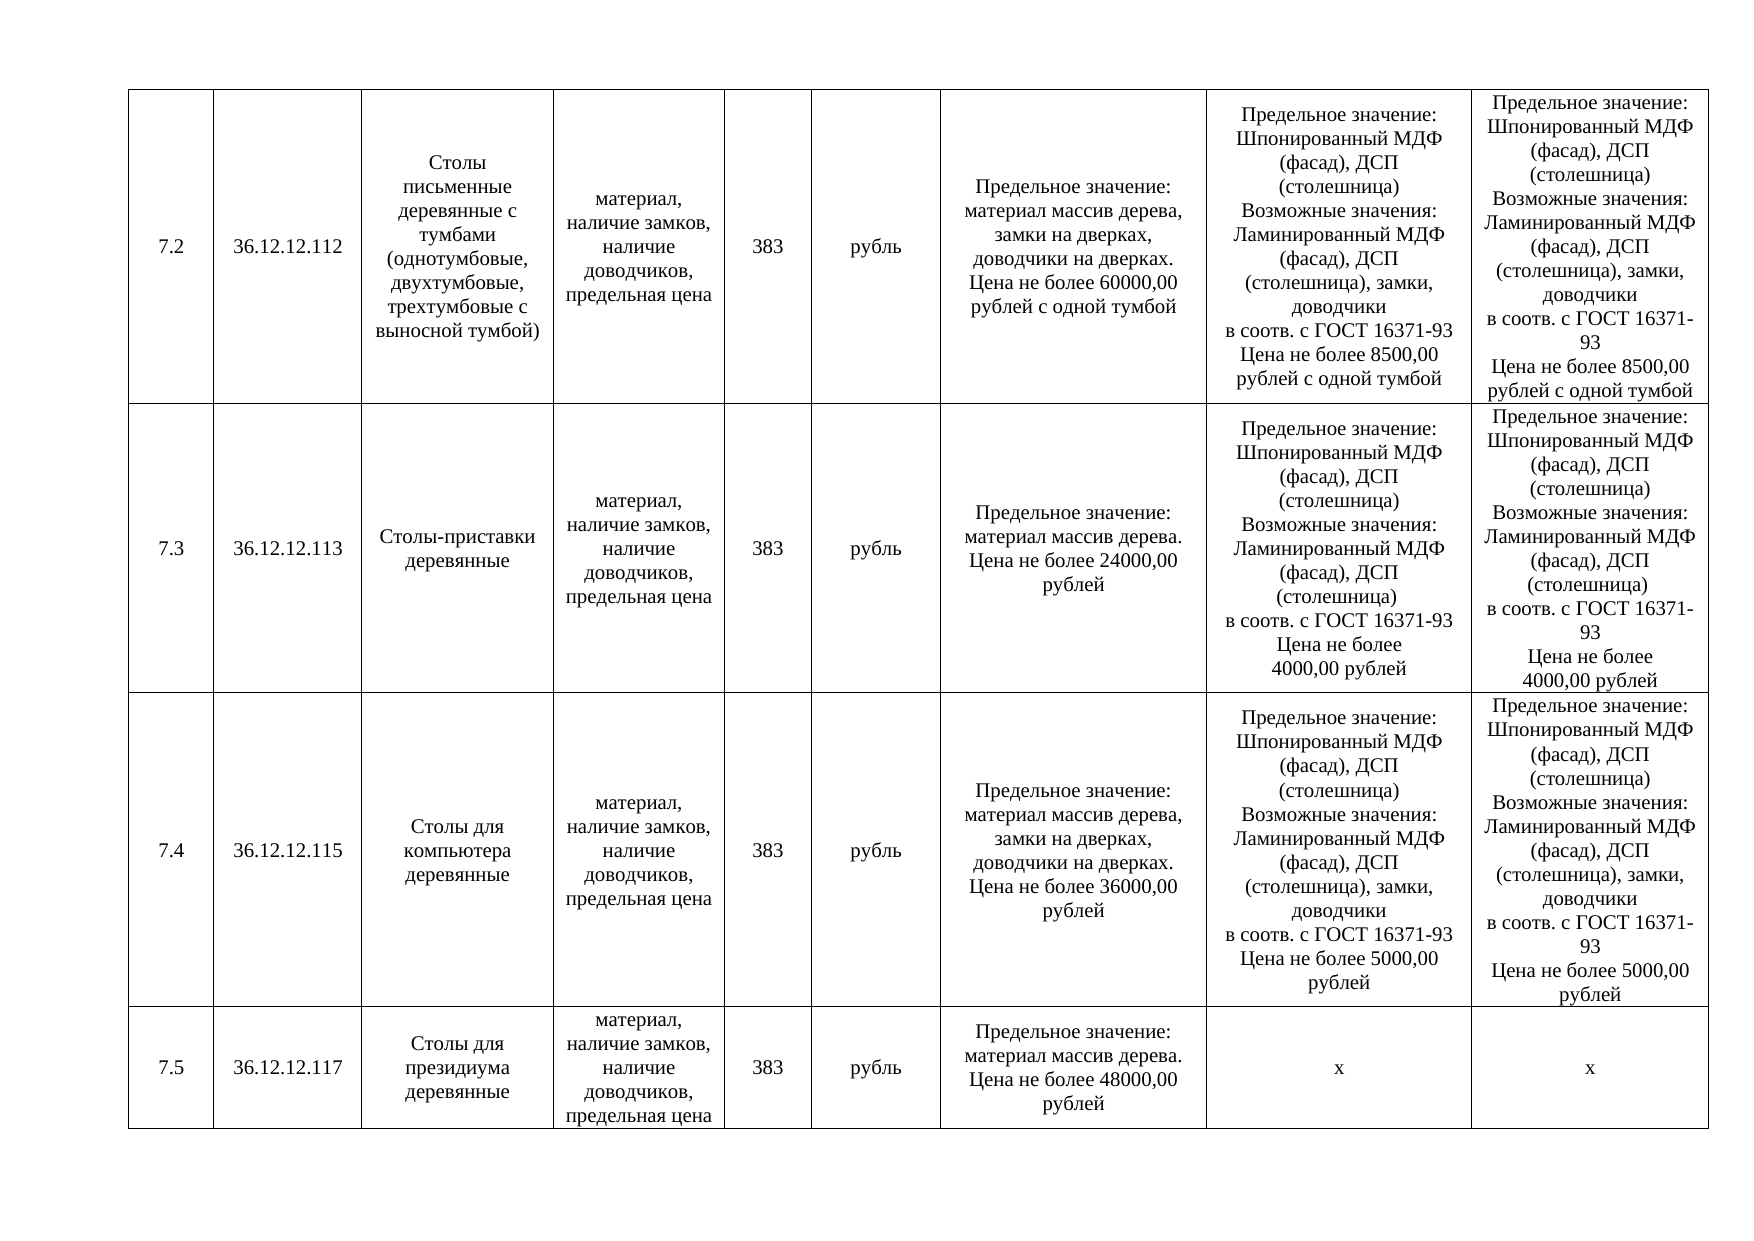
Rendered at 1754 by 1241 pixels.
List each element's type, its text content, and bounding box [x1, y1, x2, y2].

table_cell Предельное значение: Шпонированный МДФ (фасад), ДСП (столешница) Возможные значения: Ламинированный МДФ (фасад), ДСП (столешница) в соотв. с ГОСТ 16371-93 Цена не более 4000,00 рублей [1207, 404, 1471, 692]
table_cell материал, наличие замков, наличие доводчиков, предельная цена [554, 693, 724, 1006]
table_cell материал, наличие замков, наличие доводчиков, предельная цена [554, 404, 724, 692]
table_cell рубль [812, 404, 940, 692]
table_cell материал, наличие замков, наличие доводчиков, предельная цена [554, 90, 724, 402]
table_cell 383 [725, 90, 811, 402]
table_cell 7.5 [129, 1007, 213, 1127]
table_cell 36.12.12.117 [214, 1007, 361, 1127]
table_cell Предельное значение: материал массив дерева, замки на дверках, доводчики на дверках. Цена не более 60000,00 рублей с одной тумбой [941, 90, 1206, 402]
table_cell Предельное значение: Шпонированный МДФ (фасад), ДСП (столешница) Возможные значения: Ламинированный МДФ (фасад), ДСП (столешница), замки, доводчики в соотв. с ГОСТ 16371-93 Цена не более 5000,00 рублей [1207, 693, 1471, 1006]
table_cell Предельное значение: материал массив дерева. Цена не более 24000,00 рублей [941, 404, 1206, 692]
table_cell Столы письменные деревянные с тумбами (однотумбовые, двухтумбовые, трехтумбовые с выносной тумбой) [362, 90, 553, 402]
table_cell 7.3 [129, 404, 213, 692]
table_cell Предельное значение: Шпонированный МДФ (фасад), ДСП (столешница) Возможные значения: Ламинированный МДФ (фасад), ДСП (столешница), замки, доводчики в соотв. с ГОСТ 16371-93 Цена не более 8500,00 рублей с одной тумбой [1472, 90, 1708, 402]
table_cell 7.4 [129, 693, 213, 1006]
table_cell рубль [812, 90, 940, 402]
table_cell Предельное значение: материал массив дерева, замки на дверках, доводчики на дверках. Цена не более 36000,00 рублей [941, 693, 1206, 1006]
table_cell 383 [725, 693, 811, 1006]
table_cell 383 [725, 404, 811, 692]
table_cell Столы-приставки деревянные [362, 404, 553, 692]
table_cell 36.12.12.112 [214, 90, 361, 402]
table_cell х [1472, 1007, 1708, 1127]
table_cell Предельное значение: материал массив дерева. Цена не более 48000,00 рублей [941, 1007, 1206, 1127]
table_cell 383 [725, 1007, 811, 1127]
table_cell Столы для компьютера деревянные [362, 693, 553, 1006]
table_cell х [1207, 1007, 1471, 1127]
table_cell 7.2 [129, 90, 213, 402]
table_cell Предельное значение: Шпонированный МДФ (фасад), ДСП (столешница) Возможные значения: Ламинированный МДФ (фасад), ДСП (столешница), замки, доводчики в соотв. с ГОСТ 16371-93 Цена не более 8500,00 рублей с одной тумбой [1207, 90, 1471, 402]
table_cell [554, 1007, 724, 1127]
table_cell рубль [812, 1007, 940, 1127]
table_cell рубль [812, 693, 940, 1006]
table_cell 36.12.12.113 [214, 404, 361, 692]
table_cell 36.12.12.115 [214, 693, 361, 1006]
table_cell Предельное значение: Шпонированный МДФ (фасад), ДСП (столешница) Возможные значения: Ламинированный МДФ (фасад), ДСП (столешница), замки, доводчики в соотв. с ГОСТ 16371-93 Цена не более 5000,00 рублей [1472, 693, 1708, 1006]
table_cell Столы для президиума деревянные [362, 1007, 553, 1127]
table_cell Предельное значение: Шпонированный МДФ (фасад), ДСП (столешница) Возможные значения: Ламинированный МДФ (фасад), ДСП (столешница) в соотв. с ГОСТ 16371-93 Цена не более 4000,00 рублей [1472, 404, 1708, 692]
